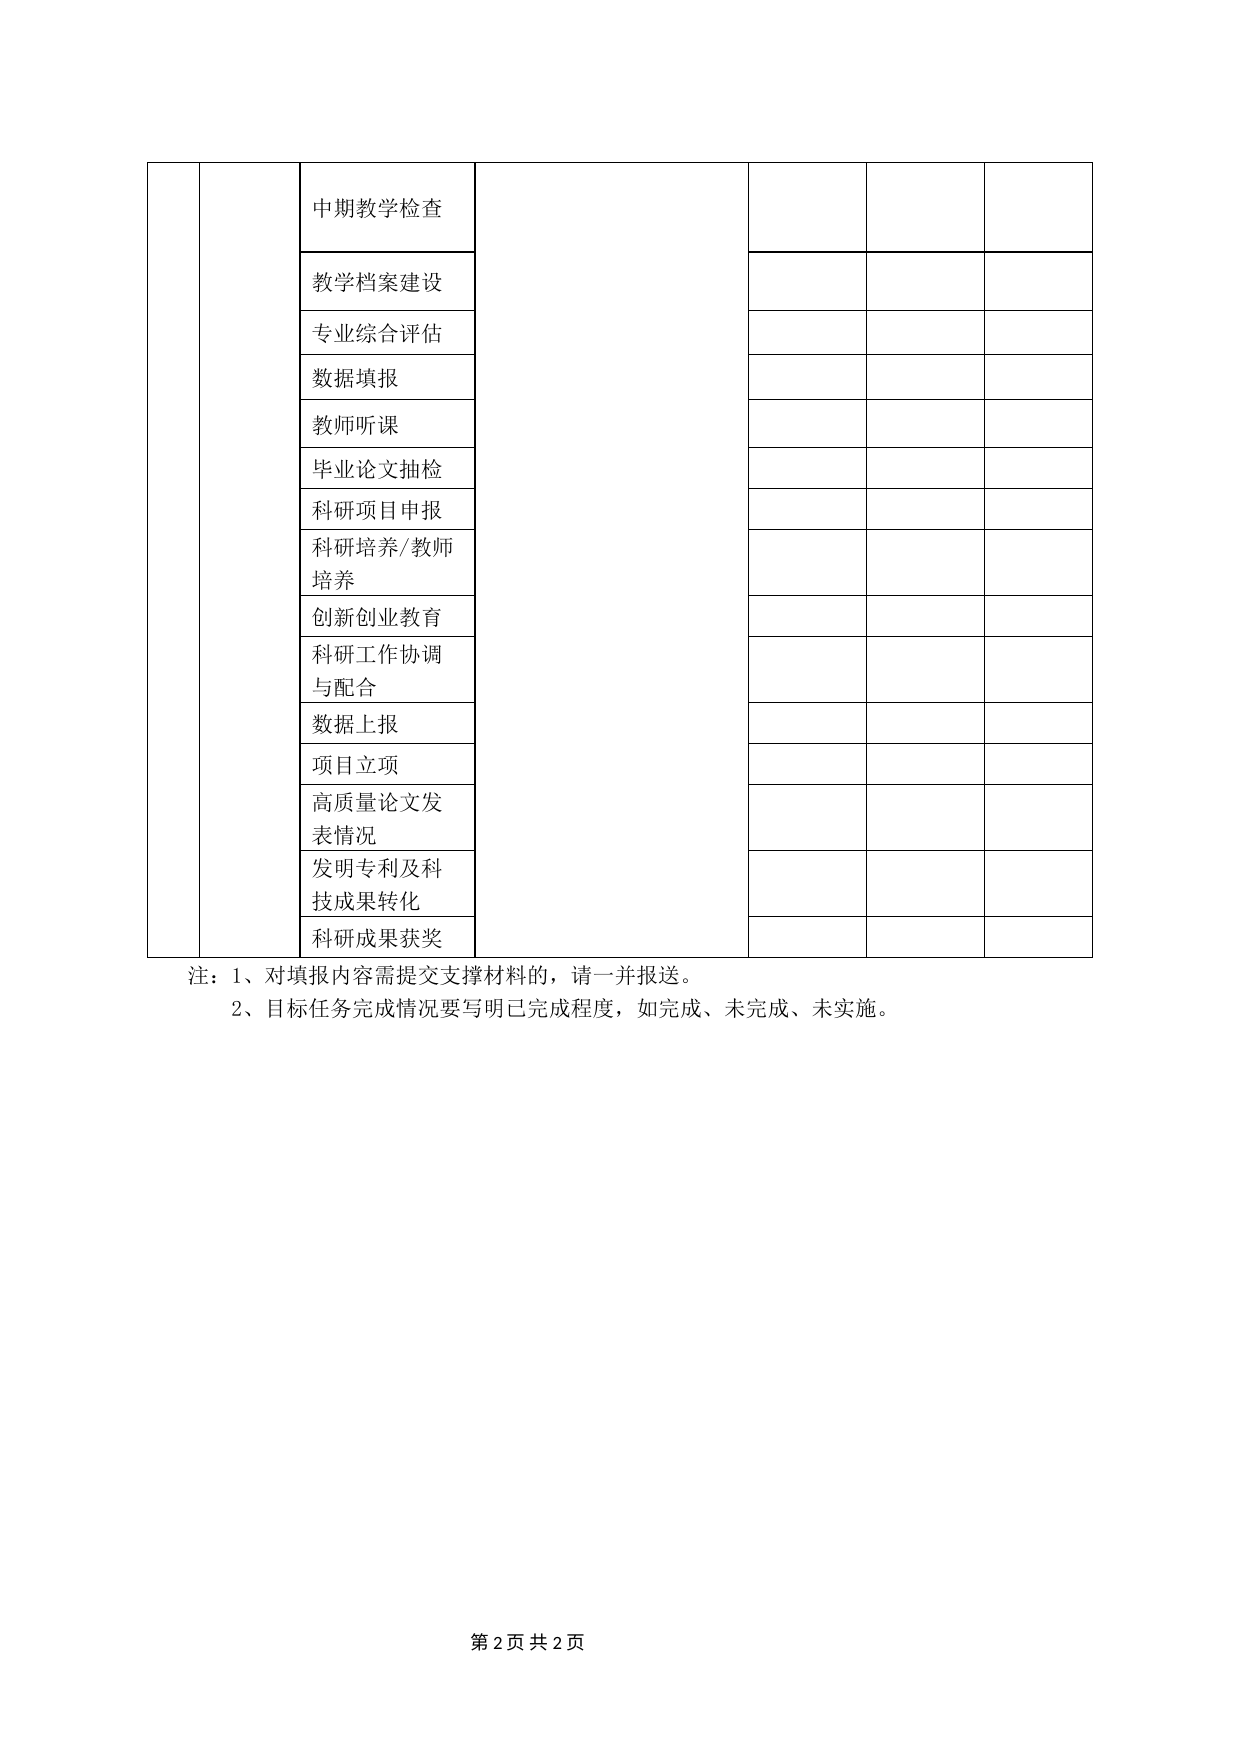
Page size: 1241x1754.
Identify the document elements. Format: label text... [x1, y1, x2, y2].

table_cell [749, 851, 866, 916]
table_cell 毕业论文抽检 [301, 448, 474, 488]
table_cell [985, 851, 1092, 916]
table_cell [985, 448, 1092, 488]
table_cell [749, 311, 866, 353]
table_cell [867, 311, 984, 353]
table_cell [749, 355, 866, 399]
table_cell [867, 785, 984, 850]
table_cell [749, 530, 866, 595]
table_cell [985, 163, 1092, 251]
table_cell 专业综合评估 [301, 311, 474, 353]
table_cell 科研成果获奖 [301, 917, 474, 957]
table_cell 教师听课 [301, 400, 474, 447]
table_cell [985, 596, 1092, 636]
table_cell 科研工作协调与配合 [301, 637, 474, 702]
table_cell [749, 596, 866, 636]
table_cell [867, 253, 984, 309]
table_cell 科研培养/教师培养 [301, 530, 474, 595]
table_cell 中期教学检查 [301, 163, 474, 251]
table_cell [985, 917, 1092, 957]
text 注：1、对填报内容需提交支撑材料的，请一并报送。 [187, 958, 1053, 990]
table_cell 发明专利及科技成果转化 [301, 851, 474, 916]
table_cell [867, 448, 984, 488]
table_cell [985, 785, 1092, 850]
text 2、目标任务完成情况要写明已完成程度，如完成、未完成、未实施。 [187, 990, 1053, 1023]
table_cell [985, 530, 1092, 595]
table_cell [985, 744, 1092, 784]
table_cell [867, 596, 984, 636]
table_cell [749, 489, 866, 529]
table_cell 项目立项 [301, 744, 474, 784]
table_cell [749, 744, 866, 784]
table_cell 教学档案建设 [301, 253, 474, 309]
table_cell [985, 253, 1092, 309]
table_cell 创新创业教育 [301, 596, 474, 636]
table_cell [867, 530, 984, 595]
table_cell [867, 851, 984, 916]
table_cell [749, 785, 866, 850]
table_cell [867, 163, 984, 251]
table_cell [985, 637, 1092, 702]
table_cell [867, 489, 984, 529]
table_cell [985, 311, 1092, 353]
table_cell [749, 253, 866, 309]
table_cell [749, 703, 866, 743]
table_cell [985, 703, 1092, 743]
table_cell 科研项目申报 [301, 489, 474, 529]
table_cell [749, 917, 866, 957]
table_cell [867, 355, 984, 399]
table_cell [867, 637, 984, 702]
table_cell 数据填报 [301, 355, 474, 399]
table_cell [867, 744, 984, 784]
table_cell [867, 400, 984, 447]
table_cell [867, 703, 984, 743]
table_cell 高质量论文发表情况 [301, 785, 474, 850]
table_cell [749, 448, 866, 488]
table_cell [749, 637, 866, 702]
table_cell [749, 163, 866, 251]
table_cell [985, 489, 1092, 529]
table_cell 数据上报 [301, 703, 474, 743]
table_cell [985, 400, 1092, 447]
table_cell [749, 400, 866, 447]
table_cell [985, 355, 1092, 399]
table_cell [867, 917, 984, 957]
